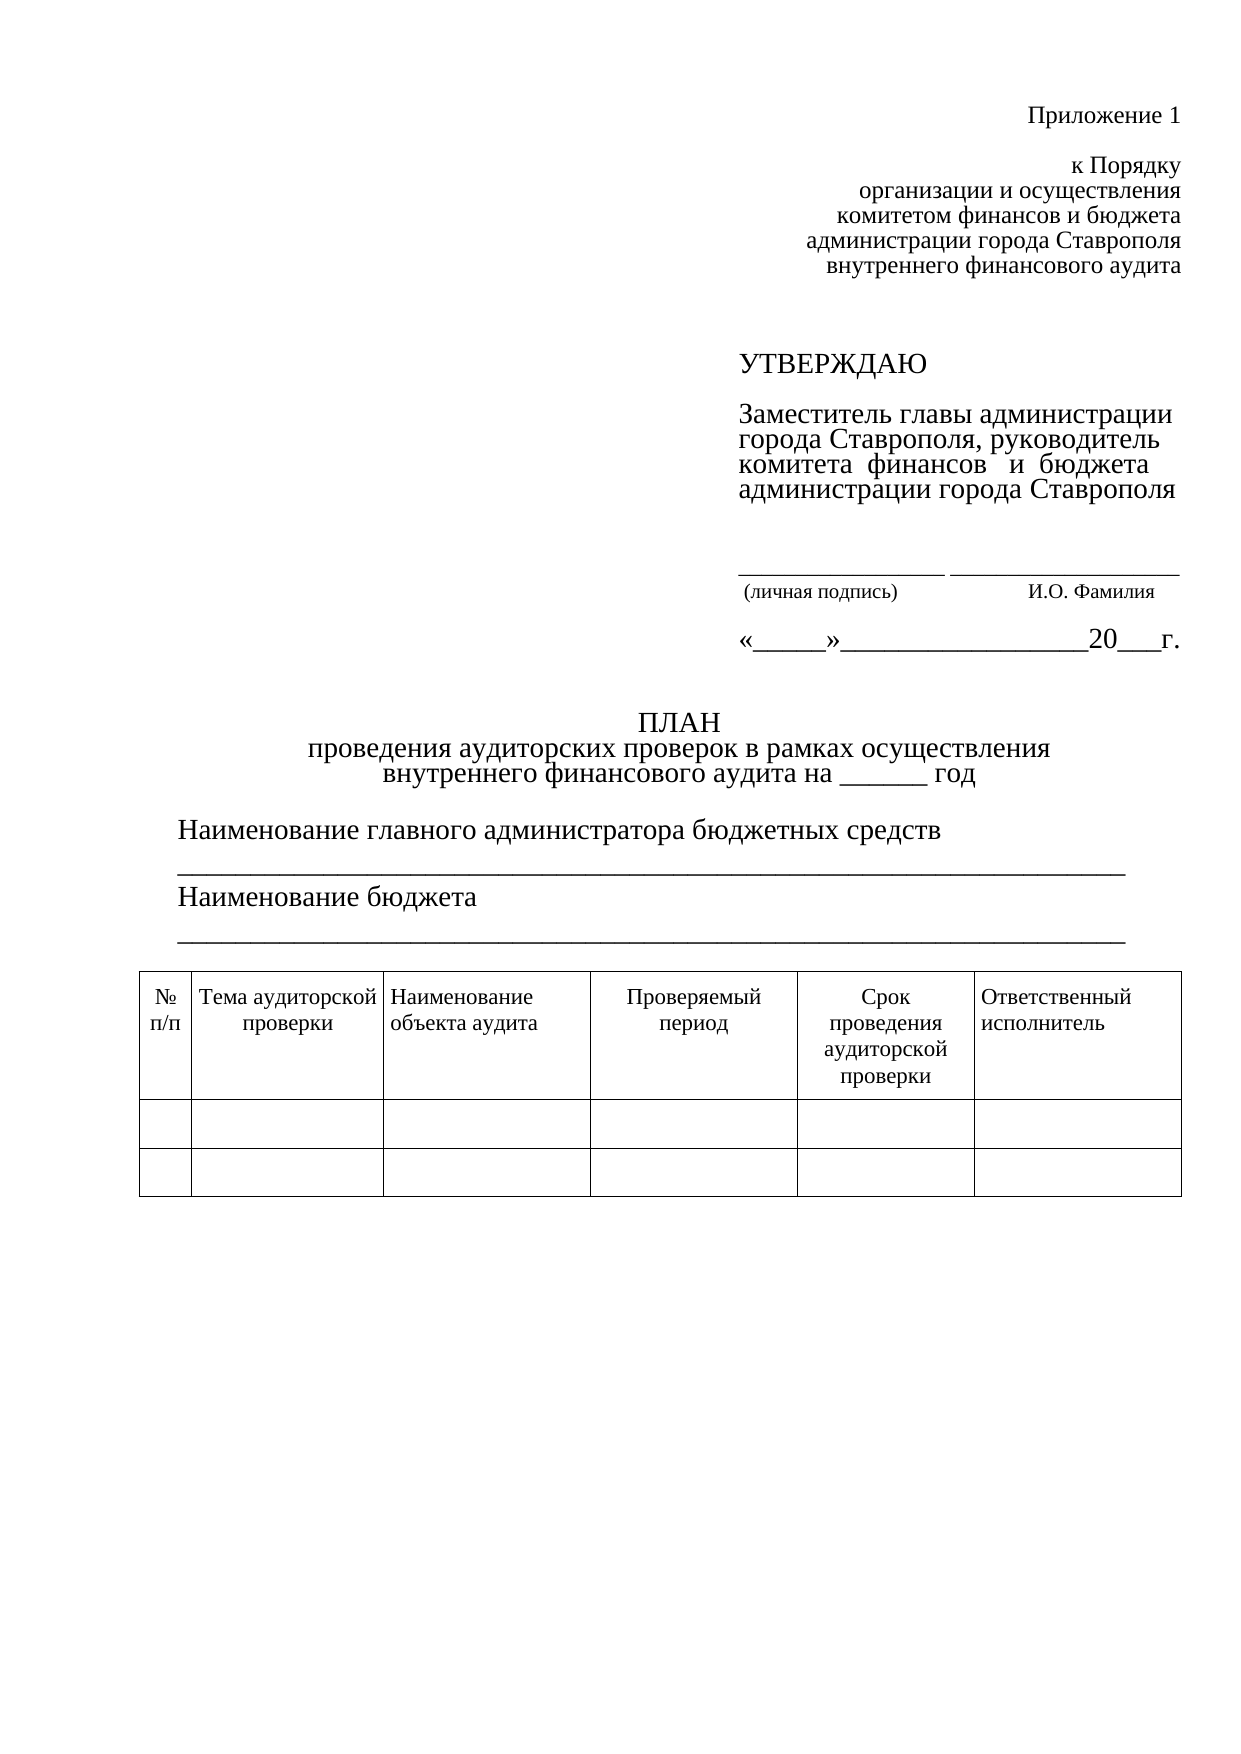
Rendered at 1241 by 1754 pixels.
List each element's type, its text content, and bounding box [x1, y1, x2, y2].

text администрации города Ставрополя [177, 478, 1181, 503]
text комитета финансов и бюджета [878, 453, 1181, 478]
table_cell [591, 1149, 797, 1196]
table_cell [975, 1100, 1181, 1147]
text ПЛАН [177, 712, 1181, 737]
table_header Проверяемый период [591, 972, 797, 1099]
text города Ставрополя, руководитель [177, 428, 1181, 453]
table_cell [192, 1100, 383, 1147]
text администрации города Ставрополя [177, 228, 1181, 253]
text (личная подпись) И.О. Фамилия [177, 578, 1184, 603]
table_header № п/п [140, 972, 191, 1099]
table_cell [140, 1149, 191, 1196]
table_cell [384, 1149, 590, 1196]
text __________________ ____________________ [177, 553, 1184, 578]
text организации и осуществления [177, 178, 1181, 203]
text комитета финансов и бюджета [177, 453, 875, 478]
text Наименование бюджета _________________________________________________________________ [177, 879, 1184, 946]
table_cell [798, 1100, 974, 1147]
text Заместитель главы администрации [177, 403, 1181, 428]
table_cell [140, 1100, 191, 1147]
table_header Тема аудиторской проверки [192, 972, 383, 1099]
table_cell [975, 1149, 1181, 1196]
text «_____»_________________20___г. [177, 628, 1184, 653]
text внутреннего финансового аудита [177, 253, 1181, 278]
table_cell [192, 1149, 383, 1196]
table_header Наименование объекта аудита [384, 972, 590, 1099]
text к Порядку [177, 153, 1181, 178]
table_cell [798, 1149, 974, 1196]
text проведения аудиторских проверок в рамках осуществления [177, 737, 1181, 762]
table_cell [384, 1100, 590, 1147]
table_header Ответственный исполнитель [975, 972, 1181, 1099]
text внутреннего финансового аудита на ______ год [177, 762, 552, 787]
text УТВЕРЖДАЮ [177, 353, 1184, 378]
table_header Срок проведения аудиторской проверки [798, 972, 974, 1099]
text внутреннего финансового аудита на ______ год [555, 762, 1181, 787]
text Приложение 1 [177, 103, 1181, 128]
text Наименование главного администратора бюджетных средств _________________________________________________________________ [177, 812, 1184, 879]
table_cell [591, 1100, 797, 1147]
text комитетом финансов и бюджета [177, 203, 1181, 228]
